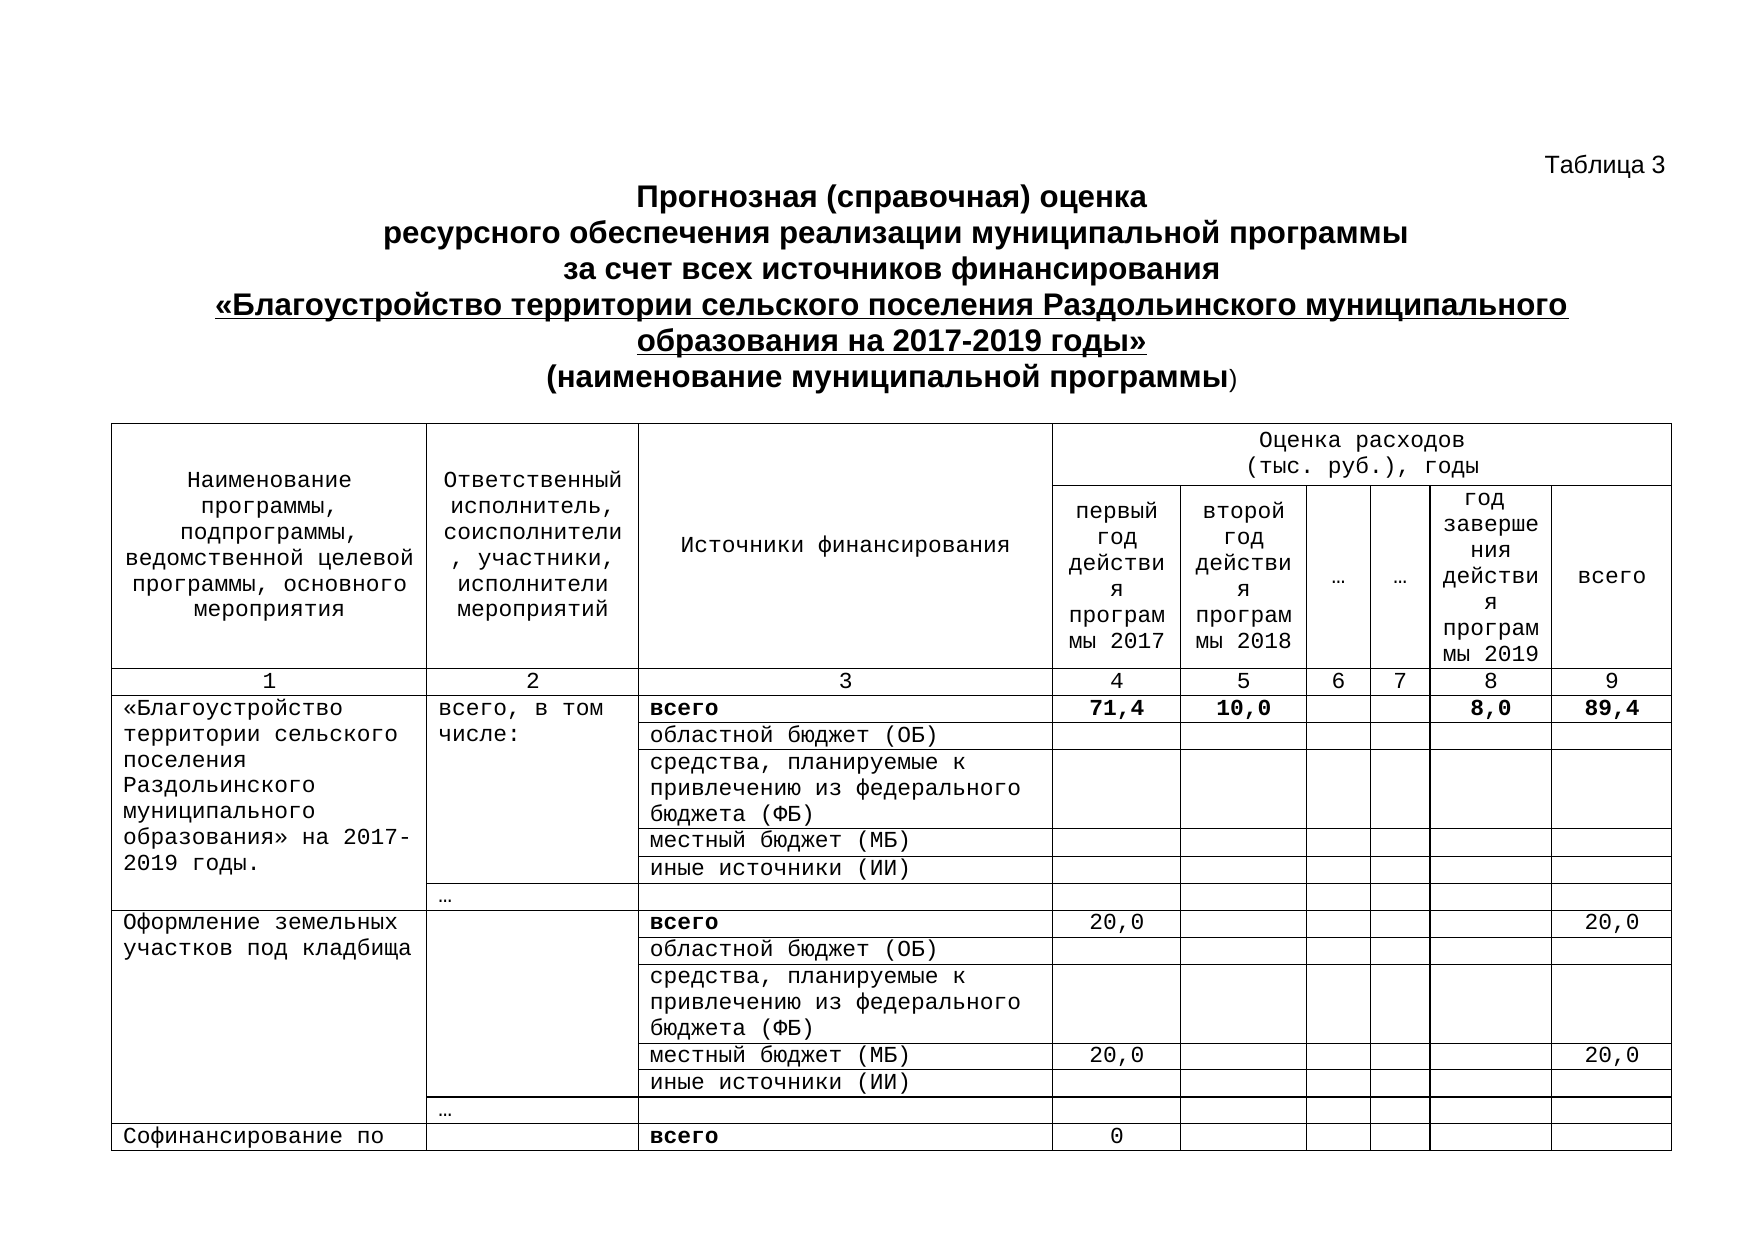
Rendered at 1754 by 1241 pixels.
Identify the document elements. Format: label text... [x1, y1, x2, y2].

table_cell иные источники (ИИ) [639, 1070, 1052, 1096]
table_cell [1371, 911, 1429, 937]
table_cell 10,0 [1181, 696, 1306, 722]
table_cell 5 [1181, 669, 1306, 695]
table_header Оценка расходов (тыс. руб.), годы [1053, 424, 1671, 485]
text «Благоустройство территории сельского поселения Раздольинского муниципального образования на 2017-2019 годы» [118, 286, 1665, 358]
table_cell [1552, 723, 1671, 749]
table_cell [1307, 696, 1370, 722]
table_cell местный бюджет (МБ) [639, 829, 1052, 856]
table_cell [1053, 857, 1180, 883]
table_cell [1431, 884, 1551, 909]
table_cell … [427, 1098, 638, 1123]
table_cell [1371, 723, 1429, 749]
table_cell [1552, 1098, 1671, 1123]
table_cell 3 [639, 669, 1052, 695]
table_cell [427, 1124, 638, 1150]
table_cell [1431, 723, 1551, 749]
table_cell [1307, 1098, 1370, 1123]
text Таблица 3 [118, 150, 1665, 178]
table_cell [1307, 829, 1370, 856]
table_cell [1307, 1124, 1370, 1150]
table_cell 89,4 [1552, 696, 1671, 722]
table_cell первый год действия программы 2017 [1053, 486, 1180, 668]
table_cell [639, 1098, 1052, 1123]
table_cell средства, планируемые к привлечению из федерального бюджета (ФБ) [639, 750, 1052, 828]
table_cell [1552, 965, 1671, 1042]
table_cell 20,0 [1552, 1044, 1671, 1069]
table_cell 20,0 [1053, 1044, 1180, 1069]
table_cell … [1371, 486, 1429, 668]
text (наименование муниципальной программы) [118, 358, 1665, 394]
table_cell [1371, 1098, 1429, 1123]
table_cell местный бюджет (МБ) [639, 1044, 1052, 1069]
table_header Источники финансирования [639, 424, 1052, 668]
table_cell [1181, 750, 1306, 828]
table_cell всего [639, 911, 1052, 937]
table_cell [1181, 829, 1306, 856]
table_cell 8,0 [1431, 696, 1551, 722]
table_cell [1053, 1098, 1180, 1123]
table_cell [1307, 857, 1370, 883]
text ресурсного обеспечения реализации муниципальной программы [118, 214, 1665, 250]
table_cell [1552, 1124, 1671, 1150]
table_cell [639, 965, 1052, 1042]
table_cell [1053, 750, 1180, 828]
table_cell «Благоустройство территории сельского поселения Раздольинского муниципального образования» на 2017-2019 годы. [112, 696, 426, 909]
table_cell [1307, 750, 1370, 828]
table_cell [1371, 750, 1429, 828]
table_cell [1053, 938, 1180, 963]
table_cell 0 [1053, 1124, 1180, 1150]
table_cell [1552, 938, 1671, 963]
table_cell всего [1552, 486, 1671, 668]
table_cell 9 [1552, 669, 1671, 695]
table_cell 7 [1371, 669, 1429, 695]
table_cell [1053, 723, 1180, 749]
table_cell [1307, 884, 1370, 909]
table_cell 1 [112, 669, 426, 695]
table_cell 71,4 [1053, 696, 1180, 722]
text за счет всех источников финансирования [118, 250, 1665, 286]
table_cell [1181, 1070, 1306, 1096]
table_cell 20,0 [1552, 911, 1671, 937]
table_cell [1307, 1044, 1370, 1069]
table_cell иные источники (ИИ) [639, 857, 1052, 883]
table_cell областной бюджет (ОБ) [639, 723, 1052, 749]
table_cell [1181, 965, 1306, 1042]
table_cell [1431, 857, 1551, 883]
table_cell [1431, 965, 1551, 1042]
table_cell [1431, 829, 1551, 856]
table_cell 4 [1053, 669, 1180, 695]
table_cell [1181, 884, 1306, 909]
table_cell [1431, 1044, 1551, 1069]
table_cell областной бюджет (ОБ) [639, 938, 1052, 963]
table_cell [1371, 965, 1429, 1042]
table_cell [1053, 965, 1180, 1042]
table_cell [1053, 1070, 1180, 1096]
table_cell [1371, 938, 1429, 963]
table_cell [1181, 1124, 1306, 1150]
table_cell [1371, 829, 1429, 856]
table_cell 20,0 [1053, 911, 1180, 937]
table_cell [1431, 1124, 1551, 1150]
table_header Ответственный исполнитель, соисполнители, участники, исполнители мероприятий [427, 424, 638, 668]
table_cell [1307, 911, 1370, 937]
table_cell [1181, 938, 1306, 963]
table_cell 6 [1307, 669, 1370, 695]
table_cell [1371, 1124, 1429, 1150]
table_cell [112, 1124, 426, 1150]
table_cell [1181, 1044, 1306, 1069]
table_cell [1307, 938, 1370, 963]
text Прогнозная (справочная) оценка [118, 178, 1665, 214]
table_cell [1371, 857, 1429, 883]
table_cell [1181, 857, 1306, 883]
table_cell [1181, 723, 1306, 749]
table_cell [1552, 829, 1671, 856]
table_cell год завершения действия программы 2019 [1431, 486, 1551, 668]
table_cell всего, в том числе: [427, 696, 638, 883]
table_cell [1552, 884, 1671, 909]
table_cell Оформление земельных участков под кладбища [112, 911, 426, 1123]
table_cell [1371, 1070, 1429, 1096]
table_cell [1552, 750, 1671, 828]
table_cell второй год действия программы 2018 [1181, 486, 1306, 668]
table_cell [1431, 1098, 1551, 1123]
table_cell [1552, 857, 1671, 883]
table_cell [1307, 965, 1370, 1042]
table_cell всего [639, 696, 1052, 722]
table_cell [1371, 1044, 1429, 1069]
table_cell [639, 884, 1052, 909]
table_cell [1371, 884, 1429, 909]
table_cell [1307, 1070, 1370, 1096]
table_cell [1181, 911, 1306, 937]
table_cell … [1307, 486, 1370, 668]
table_cell [1307, 723, 1370, 749]
table_cell 2 [427, 669, 638, 695]
table_cell [1371, 696, 1429, 722]
table_cell … [427, 884, 638, 909]
table_cell [1431, 1070, 1551, 1096]
table_cell [1053, 829, 1180, 856]
table_header Наименование программы, подпрограммы, ведомственной целевой программы, основного мероприятия [112, 424, 426, 668]
table_cell всего [639, 1124, 1052, 1150]
table_cell [1552, 1070, 1671, 1096]
table_cell [1431, 911, 1551, 937]
table_cell [1053, 884, 1180, 909]
table_cell [1181, 1098, 1306, 1123]
table_cell [1431, 938, 1551, 963]
table_cell [427, 911, 638, 1096]
table_cell [1431, 750, 1551, 828]
table_cell 8 [1431, 669, 1551, 695]
